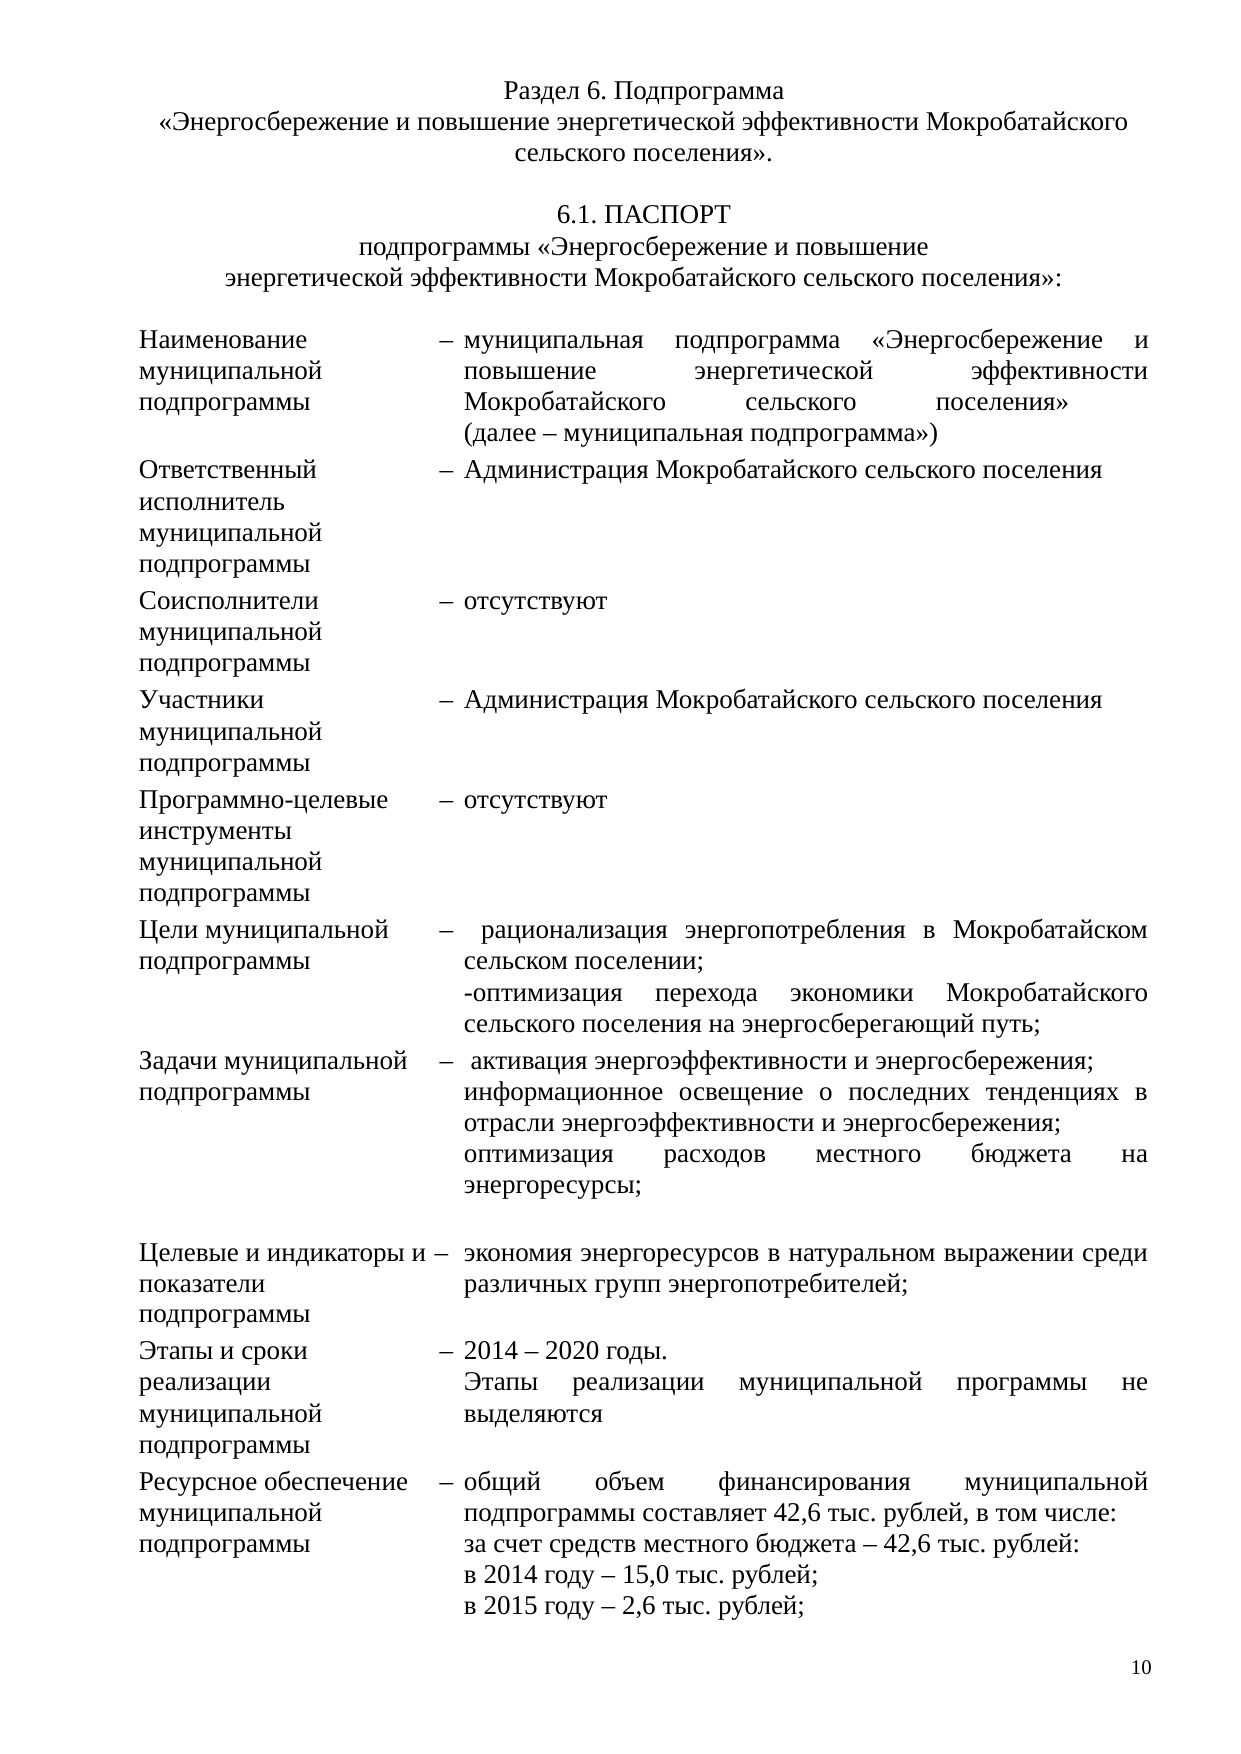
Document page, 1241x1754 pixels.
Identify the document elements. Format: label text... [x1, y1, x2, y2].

table_cell – [431, 783, 461, 913]
table_cell рационализация энергопотребления в Мокробатайском сельском поселении; -оптимизация перехода экономики Мокробатайского сельского поселения на энергосберегающий путь; [461, 913, 1152, 1044]
table_cell экономия энергоресурсов в натуральном выражении среди различных групп энергопотребителей; [461, 1237, 1152, 1334]
table_cell Администрация Мокробатайского сельского поселения [461, 454, 1152, 584]
table_cell Соисполнители муниципальной подпрограммы [136, 584, 431, 683]
table_cell – [431, 1044, 461, 1237]
table_cell 2014 – 2020 годы. Этапы реализации муниципальной программы не выделяются [461, 1334, 1152, 1465]
table_cell – [431, 584, 461, 683]
table_cell – [431, 913, 461, 1044]
table_header Наименование муниципальной подпрограммы [136, 323, 431, 453]
text «Энергосбережение и повышение энергетической эффективности Мокробатайского сельского поселения». [136, 105, 1152, 167]
table_cell Администрация Мокробатайского сельского поселения [461, 684, 1152, 783]
table_header муниципальная подпрограмма «Энергосбережение и повышение энергетической эффективности Мокробатайского сельского поселения» (далее – муниципальная подпрограмма») [461, 323, 1152, 453]
table_cell отсутствуют [461, 584, 1152, 683]
table_cell Задачи муниципальной подпрограммы [136, 1044, 431, 1237]
table_cell Ответственный исполнитель муниципальной подпрограммы [136, 454, 431, 584]
text Раздел 6. Подпрограмма [136, 74, 1152, 105]
table_cell – [431, 1334, 461, 1465]
table_cell Этапы и сроки реализации муниципальной подпрограммы [136, 1334, 431, 1465]
table_cell отсутствуют [461, 783, 1152, 913]
table_cell Программно-целевые инструменты муниципальной подпрограммы [136, 783, 431, 913]
table_cell – [431, 454, 461, 584]
table_cell Участники муниципальной подпрограммы [136, 684, 431, 783]
table_cell – [431, 1465, 461, 1627]
text 6.1. ПАСПОРТ [136, 198, 1152, 229]
table_cell активация энергоэффективности и энергосбережения; информационное освещение о последних тенденциях в отрасли энергоэффективности и энергосбережения; оптимизация расходов местного бюджета на энергоресурсы; [461, 1044, 1152, 1237]
table_cell Цели муниципальной подпрограммы [136, 913, 431, 1044]
table_cell – [431, 684, 461, 783]
text подпрограммы «Энергосбережение и повышение энергетической эффективности Мокробатайского сельского поселения»: [136, 229, 1152, 292]
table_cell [461, 1465, 1152, 1627]
table_header – [431, 323, 461, 453]
table_cell – [431, 1237, 461, 1334]
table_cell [136, 1465, 431, 1627]
table_cell Целевые и индикаторы и показатели подпрограммы [136, 1237, 431, 1334]
